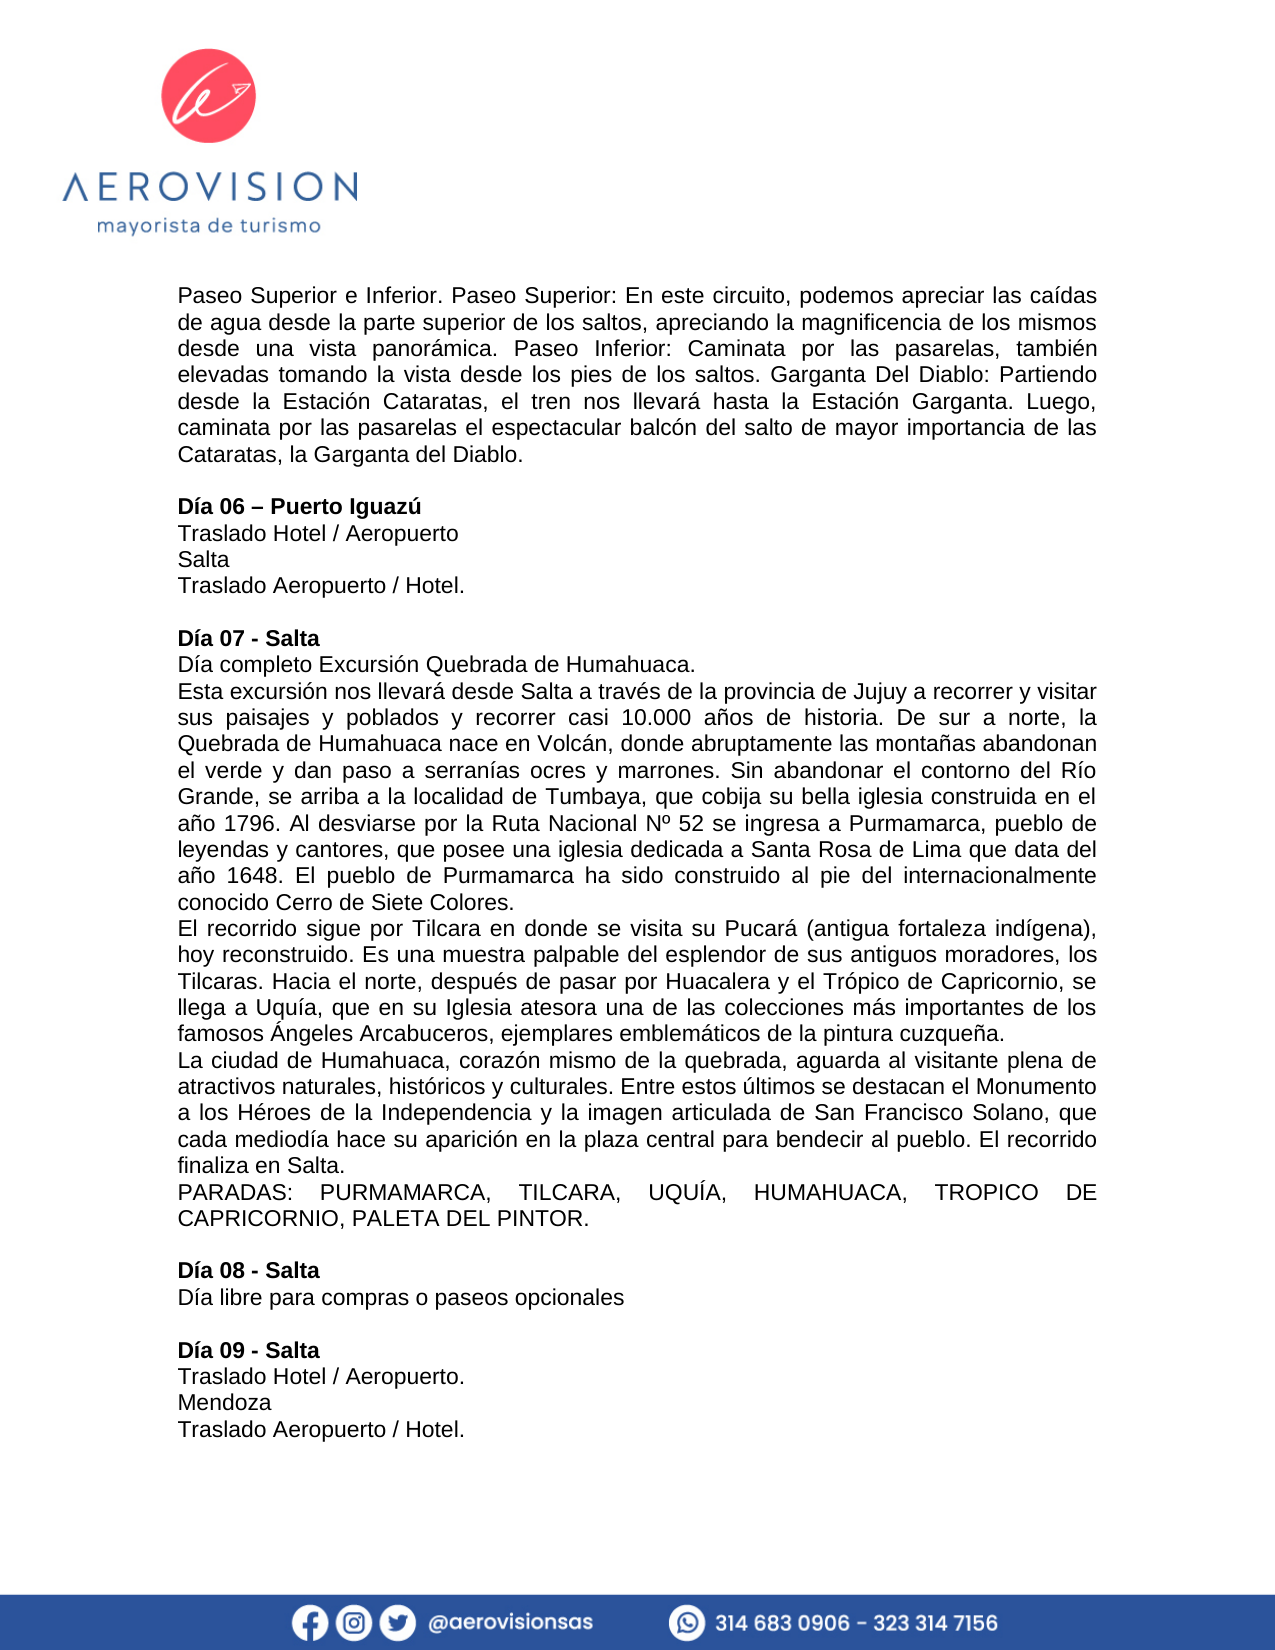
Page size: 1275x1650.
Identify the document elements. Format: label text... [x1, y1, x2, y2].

text PARADAS: PURMAMARCA, TILCARA, UQUÍA, HUMAHUACA, TROPICO DE CAPRICORNIO, PALETA DEL PINTOR. [177, 1178, 1098, 1231]
text Día libre para compras o paseos opcionales [177, 1284, 1098, 1310]
text Traslado Hotel / Aeropuerto. [177, 1363, 1098, 1389]
text Día 07 - Salta [177, 625, 1098, 651]
picture [0, 0, 1275, 1650]
text Traslado Aeropuerto / Hotel. [177, 1416, 1098, 1442]
text Traslado Hotel / Aeropuerto [177, 519, 1098, 546]
text Día 06 – Puerto Iguazú [177, 493, 1098, 519]
text Esta excursión nos llevará desde Salta a través de la provincia de Jujuy a recorrer y visitar sus paisajes y poblados y recorrer casi 10.000 años de historia. De sur a norte, la Quebrada de Humahuaca nace en Volcán, donde abruptamente las montañas abandonan el verde y dan paso a serranías ocres y marrones. Sin abandonar el contorno del Río Grande, se arriba a la localidad de Tumbaya, que cobija su bella iglesia construida en el año 1796. Al desviarse por la Ruta Nacional Nº 52 se ingresa a Purmamarca, pueblo de leyendas y cantores, que posee una iglesia dedicada a Santa Rosa de Lima que data del año 1648. El pueblo de Purmamarca ha sido construido al pie del internacionalmente conocido Cerro de Siete Colores. [177, 678, 1098, 915]
text Traslado Aeropuerto / Hotel. [177, 572, 1098, 599]
text Día completo Excursión Quebrada de Humahuaca. [177, 651, 1098, 678]
text La ciudad de Humahuaca, corazón mismo de la quebrada, aguarda al visitante plena de atractivos naturales, históricos y culturales. Entre estos últimos se destacan el Monumento a los Héroes de la Independencia y la imagen articulada de San Francisco Solano, que cada mediodía hace su aparición en la plaza central para bendecir al pueblo. El recorrido finaliza en Salta. [177, 1047, 1098, 1178]
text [177, 282, 1098, 467]
text El recorrido sigue por Tilcara en donde se visita su Pucará (antigua fortaleza indígena), hoy reconstruido. Es una muestra palpable del esplendor de sus antiguos moradores, los Tilcaras. Hacia el norte, después de pasar por Huacalera y el Trópico de Capricornio, se llega a Uquía, que en su Iglesia atesora una de las colecciones más importantes de los famosos Ángeles Arcabuceros, ejemplares emblemáticos de la pintura cuzqueña. [177, 915, 1098, 1047]
text Mendoza [177, 1389, 1098, 1416]
text Día 08 - Salta [177, 1257, 1098, 1284]
text Día 09 - Salta [177, 1337, 1098, 1363]
text Salta [177, 546, 1098, 572]
